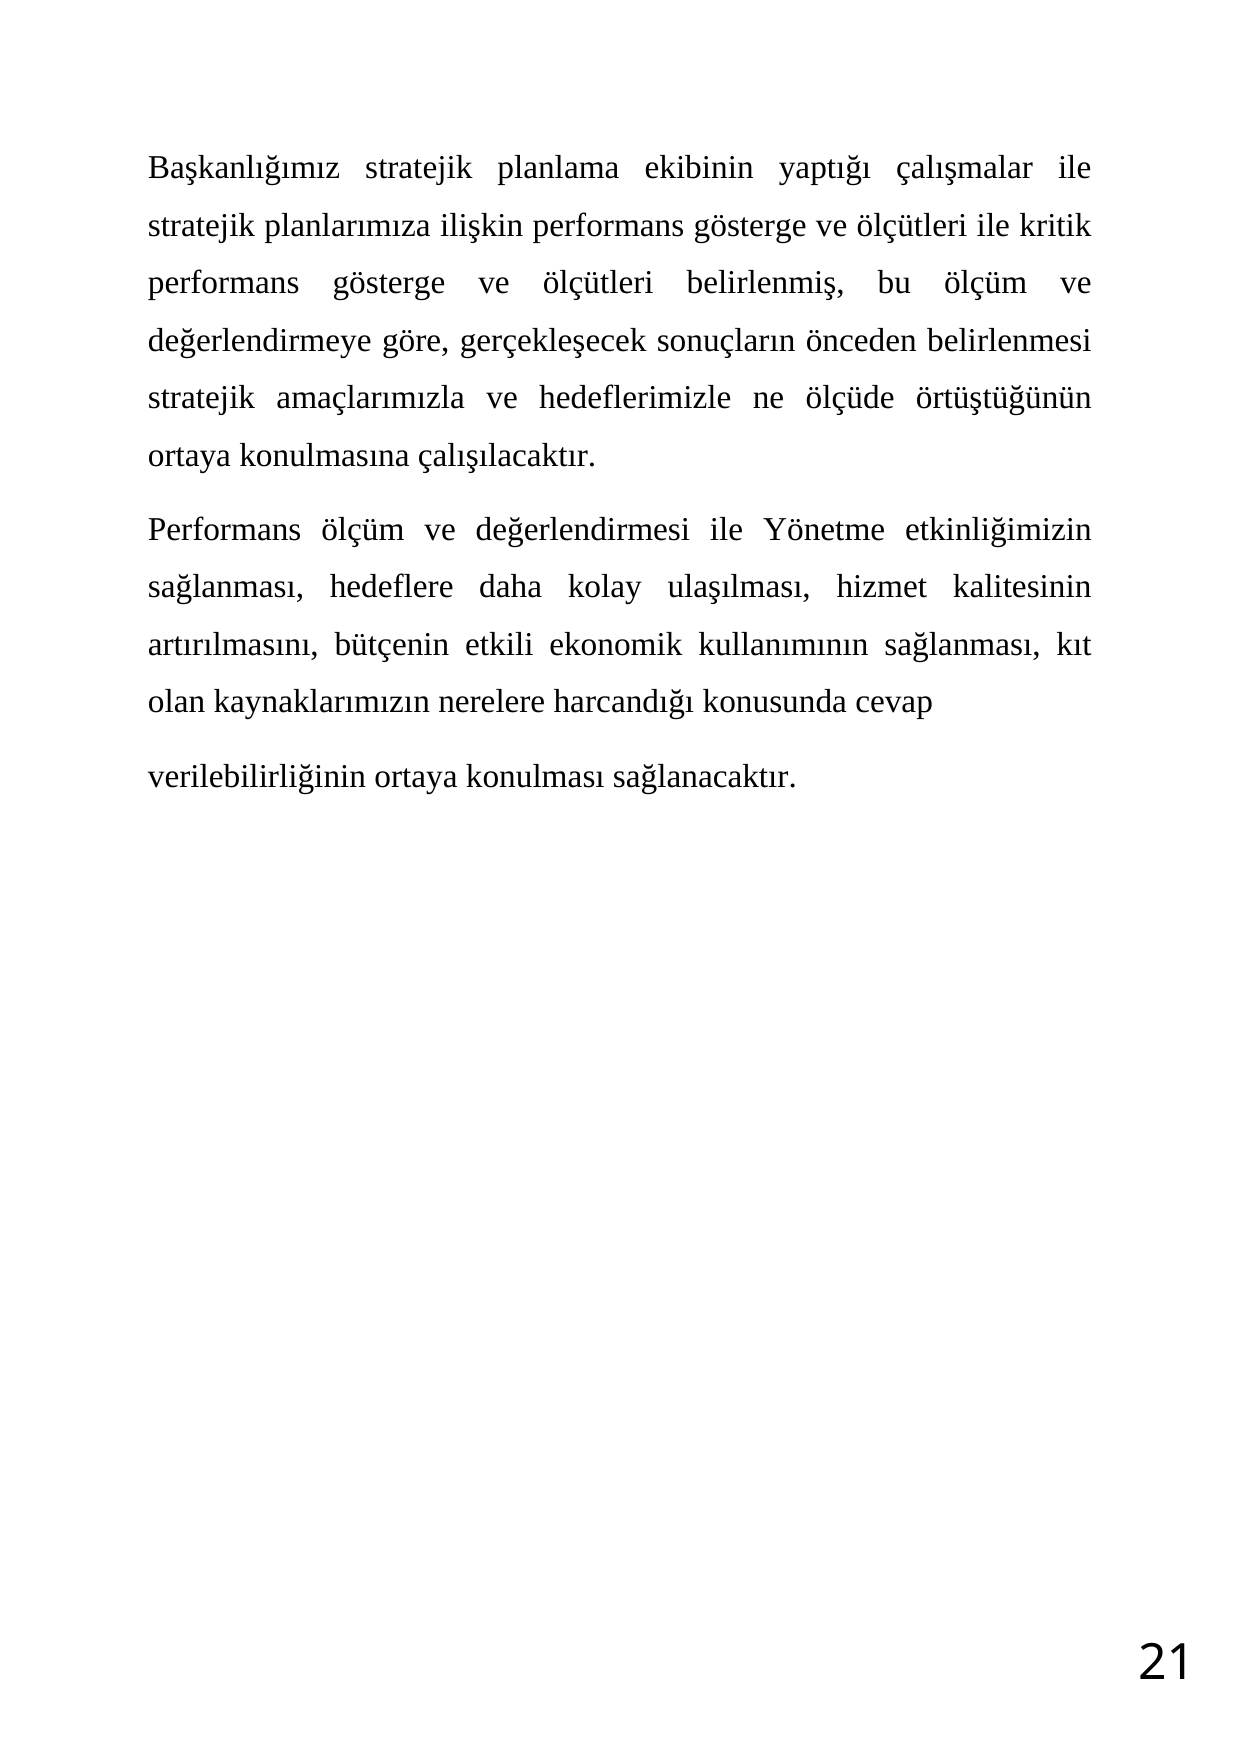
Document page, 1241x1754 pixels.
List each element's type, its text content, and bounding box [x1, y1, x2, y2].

text Performans ölçüm ve değerlendirmesi ile Yönetme etkinliğimizin sağlanması, hedeflere daha kolay ulaşılması, hizmet kalitesinin artırılmasını, bütçenin etkili ekonomik kullanımının sağlanması, kıt olan kaynaklarımızın nerelere harcandığı konusunda cevap [148, 509, 1093, 720]
text verilebilirliğinin ortaya konulması sağlanacaktır. [148, 756, 1093, 794]
text Başkanlığımız stratejik planlama ekibinin yaptığı çalışmalar ile stratejik planlarımıza ilişkin performans gösterge ve ölçütleri ile kritik performans gösterge ve ölçütleri belirlenmiş, bu ölçüm ve değerlendirmeye göre, gerçekleşecek sonuçların önceden belirlenmesi stratejik amaçlarımızla ve hedeflerimizle ne ölçüde örtüştüğünün ortaya konulmasına çalışılacaktır. [148, 148, 1093, 473]
